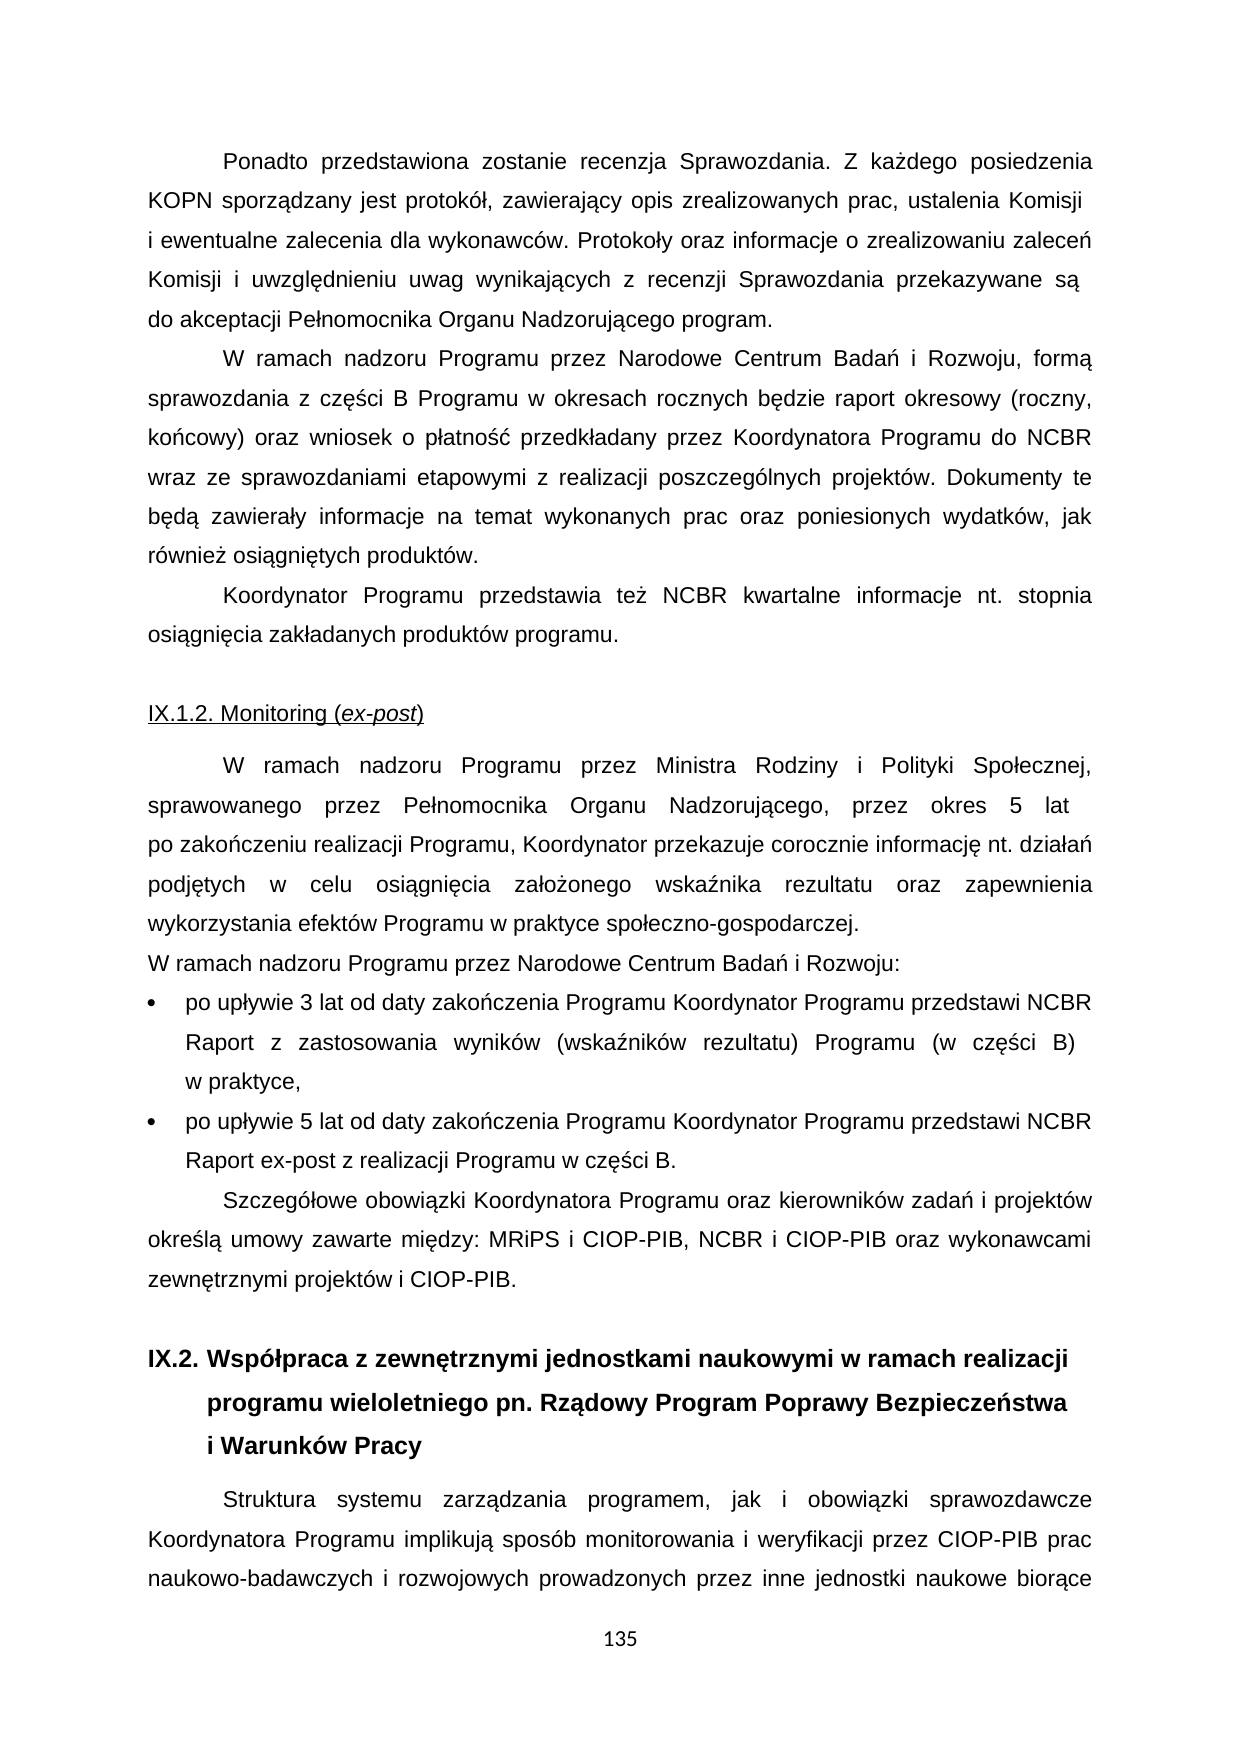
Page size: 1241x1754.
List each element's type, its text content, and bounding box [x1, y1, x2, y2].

text W ramach nadzoru Programu przez Narodowe Centrum Badań i Rozwoju, formą sprawozdania z części B Programu w okresach rocznych będzie raport okresowy (roczny, końcowy) oraz wniosek o płatność przedkładany przez Koordynatora Programu do NCBR wraz ze sprawozdaniami etapowymi z realizacji poszczególnych projektów. Dokumenty te będą zawierały informacje na temat wykonanych prac oraz poniesionych wydatków, jak również osiągniętych produktów. [148, 345, 1093, 569]
text W ramach nadzoru Programu przez Narodowe Centrum Badań i Rozwoju: [148, 950, 1093, 976]
text W ramach nadzoru Programu przez Ministra Rodziny i Polityki Społecznej, sprawowanego przez Pełnomocnika Organu Nadzorującego, przez okres 5 lat po zakończeniu realizacji Programu, Koordynator przekazuje corocznie informację nt. działań podjętych w celu osiągnięcia założonego wskaźnika rezultatu oraz zapewnienia wykorzystania efektów Programu w praktyce społeczno-gospodarczej. [148, 752, 1093, 937]
text Koordynator Programu przedstawia też NCBR kwartalne informacje nt. stopnia osiągnięcia zakładanych produktów programu. [148, 582, 1093, 648]
text Szczegółowe obowiązki Koordynatora Programu oraz kierowników zadań i projektów określą umowy zawarte między: MRiPS i CIOP-PIB, NCBR i CIOP-PIB oraz wykonawcami zewnętrznymi projektów i CIOP-PIB. [148, 1187, 1093, 1292]
list po upływie 5 lat od daty zakończenia Programu Koordynator Programu przedstawi NCBR Raport ex-post z realizacji Programu w części B. [148, 1108, 1093, 1173]
list po upływie 3 lat od daty zakończenia Programu Koordynator Programu przedstawi NCBR Raport z zastosowania wyników (wskaźników rezultatu) Programu (w części B) w praktyce, [148, 989, 1093, 1094]
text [148, 1486, 1093, 1592]
text IX.1.2. Monitoring (ex-post) [148, 700, 1093, 727]
text Ponadto przedstawiona zostanie recenzja Sprawozdania. Z każdego posiedzenia KOPN sporządzany jest protokół, zawierający opis zrealizowanych prac, ustalenia Komisji i ewentualne zalecenia dla wykonawców. Protokoły oraz informacje o zrealizowaniu zaleceń Komisji i uwzględnieniu uwag wynikających z recenzji Sprawozdania przekazywane są do akceptacji Pełnomocnika Organu Nadzorującego program. [148, 148, 1093, 332]
text IX.2. Współpraca z zewnętrznymi jednostkami naukowymi w ramach realizacji programu wieloletniego pn. Rządowy Program Poprawy Bezpieczeństwa i Warunków Pracy [148, 1344, 1093, 1459]
